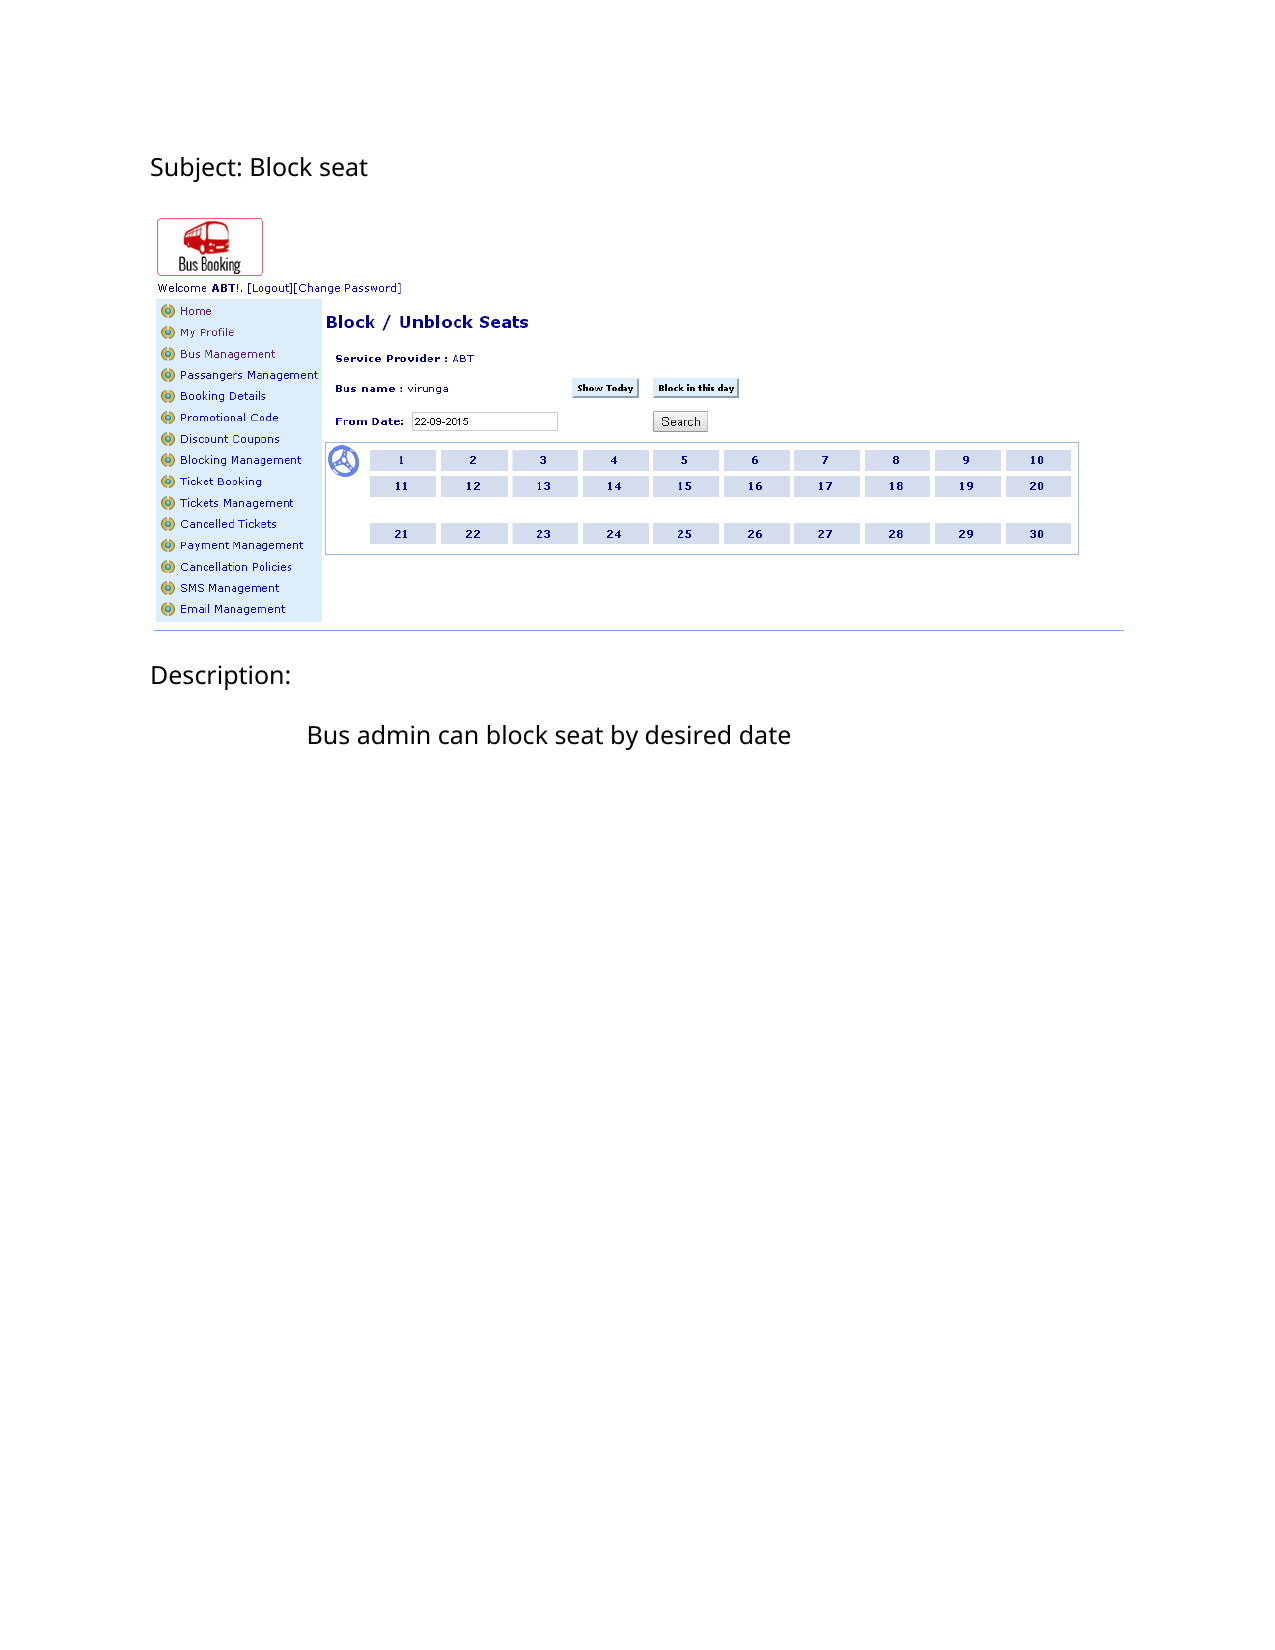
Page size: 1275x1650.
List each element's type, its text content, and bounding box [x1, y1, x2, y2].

text Description: [150, 658, 1125, 692]
text Subject: Block seat [150, 150, 1125, 184]
picture [150, 210, 1124, 633]
text Bus admin can block seat by desired date [150, 718, 1125, 752]
